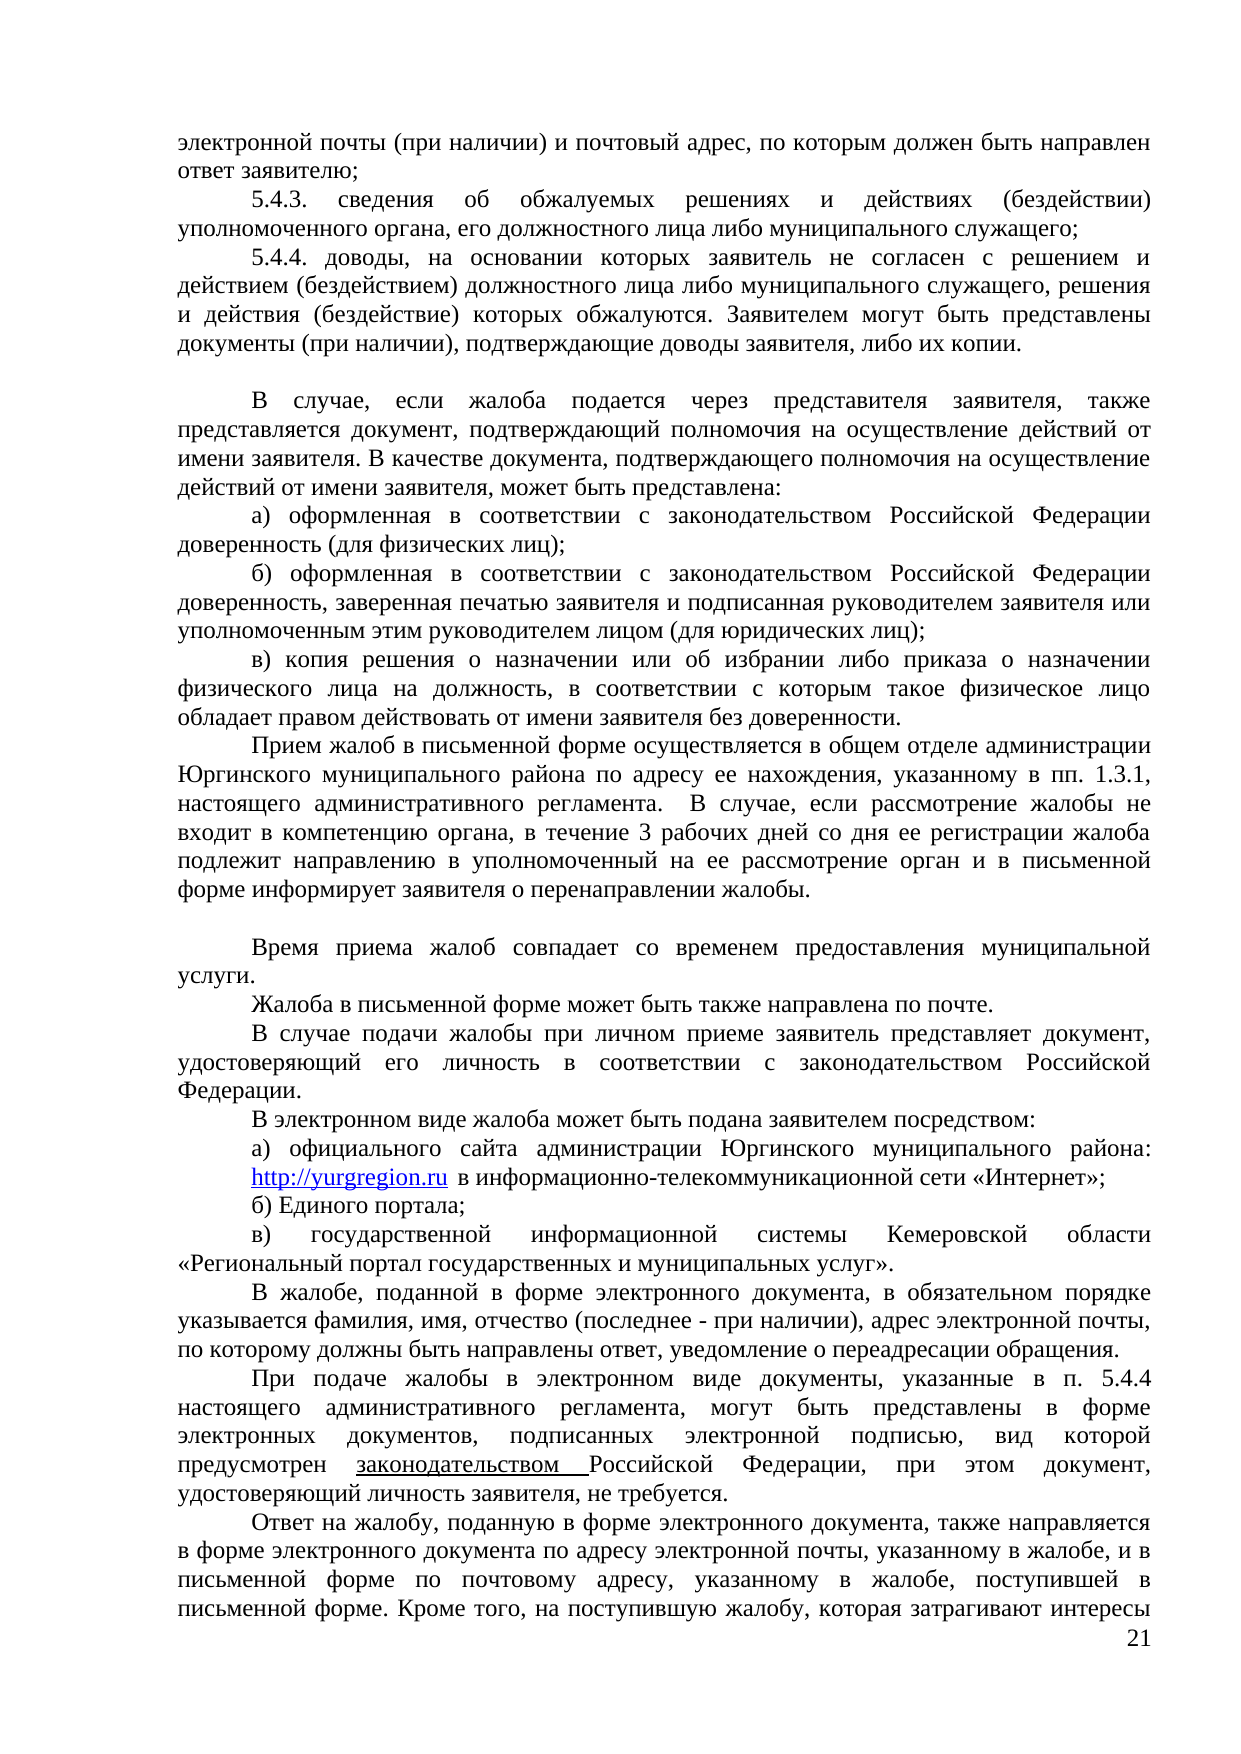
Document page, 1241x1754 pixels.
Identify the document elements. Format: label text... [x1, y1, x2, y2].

text В электронном виде жалоба может быть подана заявителем посредством: [177, 1104, 1152, 1133]
text б) оформленная в соответствии с законодательством Российской Федерации доверенность, заверенная печатью заявителя и подписанная руководителем заявителя или уполномоченным этим руководителем лицом (для юридических лиц); [177, 558, 1152, 644]
text 5.4.4. доводы, на основании которых заявитель не согласен с решением и действием (бездействием) должностного лица либо муниципального служащего, решения и действия (бездействие) которых обжалуются. Заявителем могут быть представлены документы (при наличии), подтверждающие доводы заявителя, либо их копии. [177, 242, 1152, 357]
list а) официального сайта администрации Юргинского муниципального района: http://yurgregion.ru в информационно-телекоммуникационной сети «Интернет»; [251, 1133, 1152, 1190]
text б) Единого портала; [177, 1190, 1152, 1219]
text а) оформленная в соответствии с законодательством Российской Федерации доверенность (для физических лиц); [177, 500, 1152, 558]
text В случае, если жалоба подается через представителя заявителя, также представляется документ, подтверждающий полномочия на осуществление действий от имени заявителя. В качестве документа, подтверждающего полномочия на осуществление действий от имени заявителя, может быть представлена: [177, 385, 1152, 500]
text В случае подачи жалобы при личном приеме заявитель представляет документ, удостоверяющий его личность в соответствии с законодательством Российской Федерации. [177, 1018, 1152, 1104]
text в) копия решения о назначении или об избрании либо приказа о назначении физического лица на должность, в соответствии с которым такое физическое лицо обладает правом действовать от имени заявителя без доверенности. [177, 644, 1152, 730]
text 5.4.3. сведения об обжалуемых решениях и действиях (бездействии) уполномоченного органа, его должностного лица либо муниципального служащего; [177, 184, 1152, 242]
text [177, 1507, 1152, 1622]
text в) государственной информационной системы Кемеровской области «Региональный портал государственных и муниципальных услуг». [177, 1219, 1152, 1277]
text Прием жалоб в письменной форме осуществляется в общем отделе администрации Юргинского муниципального района по адресу ее нахождения, указанному в пп. 1.3.1, настоящего административного регламента. В случае, если рассмотрение жалобы не входит в компетенцию органа, в течение 3 рабочих дней со дня ее регистрации жалоба подлежит направлению в уполномоченный на ее рассмотрение орган и в письменной форме информирует заявителя о перенаправлении жалобы. [177, 730, 1152, 903]
list Время приема жалоб совпадает со временем предоставления муниципальной услуги. [177, 932, 1152, 989]
text Жалоба в письменной форме может быть также направлена по почте. [177, 989, 1152, 1018]
text При подаче жалобы в электронном виде документы, указанные в п. 5.4.4 настоящего административного регламента, могут быть представлены в форме электронных документов, подписанных электронной подписью, вид которой предусмотрен законодательством Российской Федерации, при этом документ, удостоверяющий личность заявителя, не требуется. [177, 1363, 1152, 1507]
text В жалобе, поданной в форме электронного документа, в обязательном порядке указывается фамилия, имя, отчество (последнее - при наличии), адрес электронной почты, по которому должны быть направлены ответ, уведомление о переадресации обращения. [177, 1277, 1152, 1363]
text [177, 127, 1152, 184]
